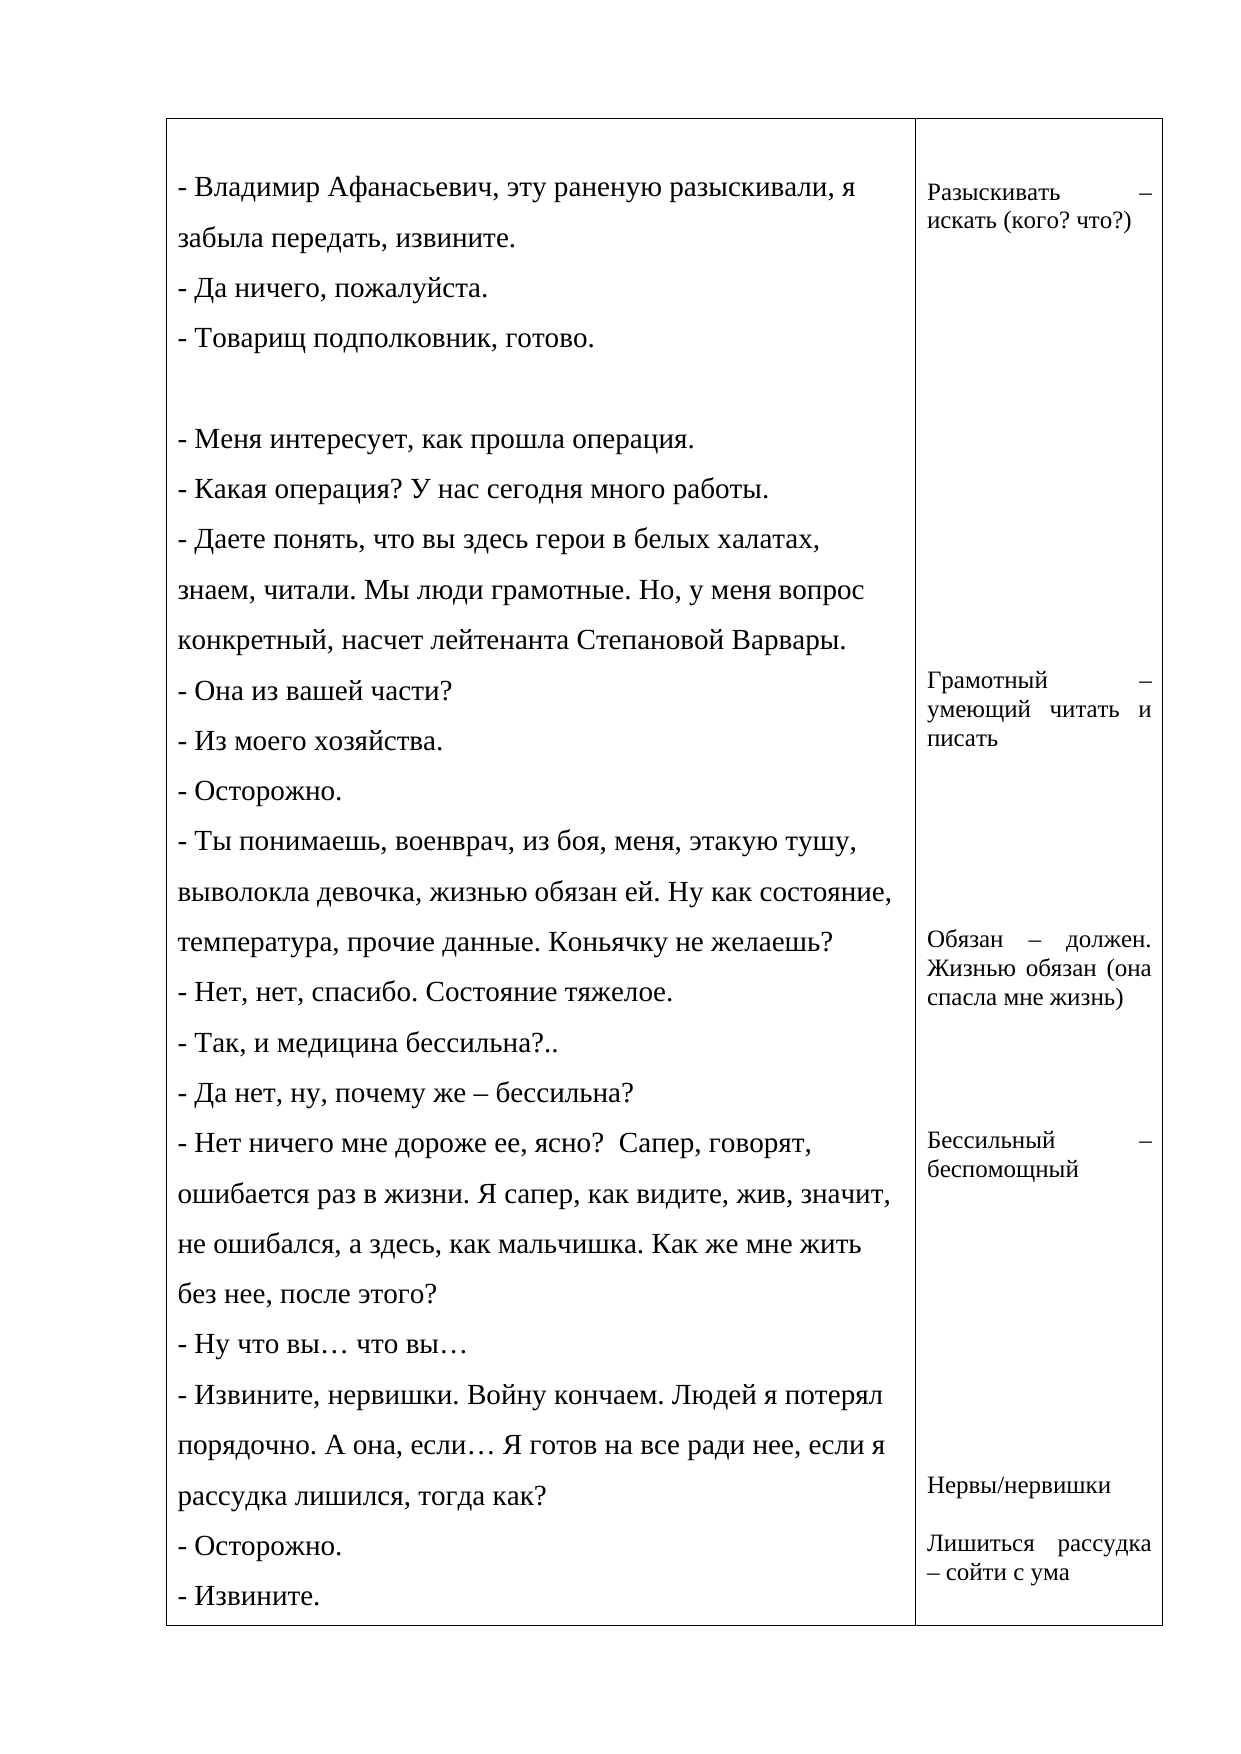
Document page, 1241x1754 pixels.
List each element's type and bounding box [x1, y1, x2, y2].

table_cell [167, 119, 915, 1625]
table_cell [916, 119, 1162, 1625]
